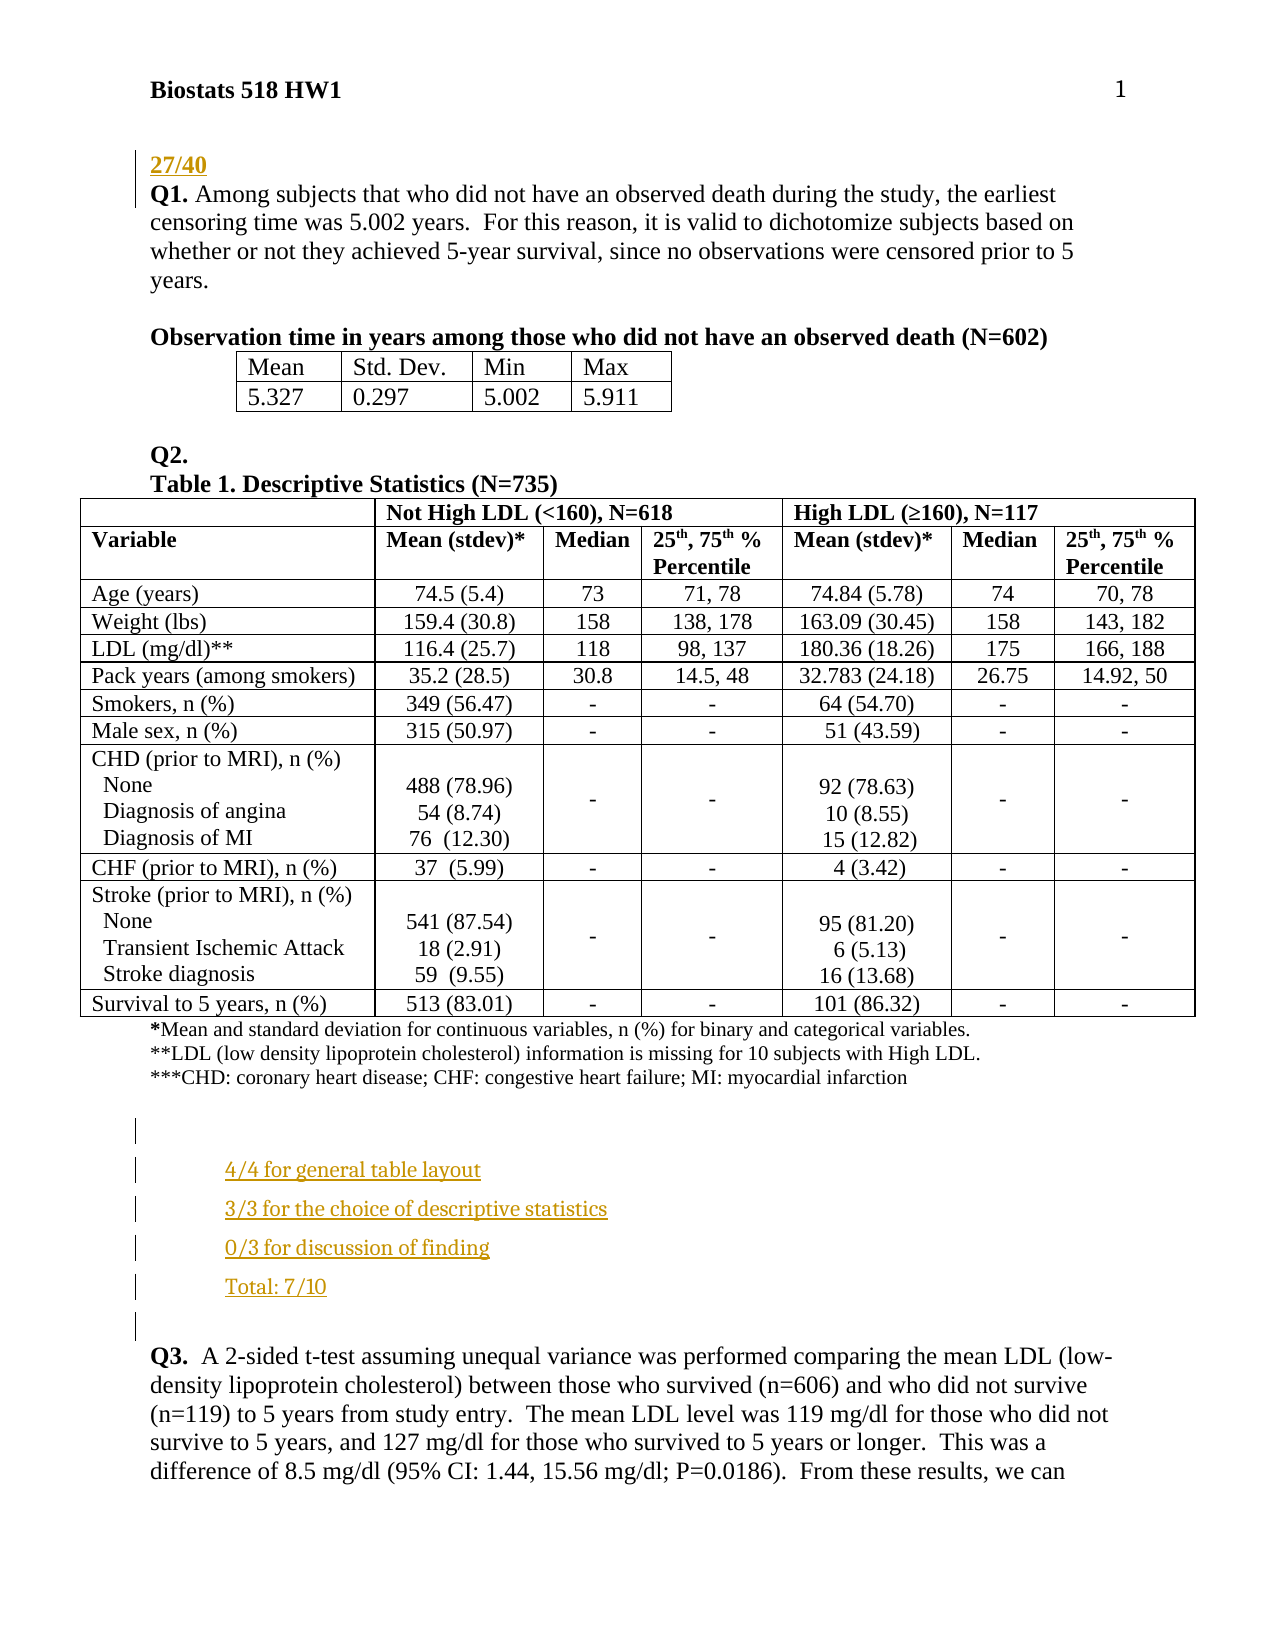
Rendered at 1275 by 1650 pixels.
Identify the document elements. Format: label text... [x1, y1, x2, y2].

table_cell 166, 188 [1055, 635, 1194, 661]
table_cell 180.36 (18.26) [783, 635, 951, 661]
table_cell - [952, 990, 1054, 1016]
table_cell 143, 182 [1055, 608, 1194, 634]
table_cell 71, 78 [642, 580, 782, 607]
text Table 1. Descriptive Statistics (N=735) [150, 469, 1125, 498]
table_cell - [642, 990, 782, 1016]
table_cell 26.75 [952, 663, 1054, 689]
table_header Not High LDL (<160), N=618 [376, 499, 782, 526]
table_cell 37 (5.99) [376, 854, 543, 880]
table_header Mean [237, 352, 341, 381]
table_cell 158 [544, 608, 641, 634]
table_cell 541 (87.54) 18 (2.91) 59 (9.55) [376, 881, 543, 989]
table_cell 74 [952, 580, 1054, 607]
table_header [81, 499, 374, 526]
table_cell - [1055, 990, 1194, 1016]
table_cell - [952, 717, 1054, 744]
table_cell - [1055, 745, 1194, 852]
table_cell 30.8 [544, 663, 641, 689]
table_cell 488 (78.96) 54 (8.74) 76 (12.30) [376, 745, 543, 852]
table_cell CHF (prior to MRI), n (%) [81, 854, 374, 880]
table_cell Age (years) [81, 580, 374, 607]
table_cell 51 (43.59) [783, 717, 951, 744]
table_cell Male sex, n (%) [81, 717, 374, 744]
table_cell Median [544, 527, 641, 579]
table_cell - [544, 854, 641, 880]
table_cell - [642, 717, 782, 744]
text Q1. Among subjects that who did not have an observed death during the study, the earliest censoring time was 5.002 years. For this reason, it is valid to dichotomize subjects based on whether or not they achieved 5-year survival, since no observations were censored prior to 5 years. [150, 179, 1125, 294]
table_cell - [952, 881, 1054, 989]
table_cell 70, 78 [1055, 580, 1194, 607]
table_cell 35.2 (28.5) [376, 663, 543, 689]
table_cell 163.09 (30.45) [783, 608, 951, 634]
table_cell - [642, 854, 782, 880]
table_cell 159.4 (30.8) [376, 608, 543, 634]
table_cell 25th, 75th % Percentile [1055, 527, 1194, 579]
table_cell - [544, 745, 641, 852]
table_cell - [952, 745, 1054, 852]
text **LDL (low density lipoprotein cholesterol) information is missing for 10 subjects with High LDL. [150, 1041, 1125, 1065]
table_cell - [1055, 881, 1194, 989]
table_cell Stroke (prior to MRI), n (%) None Transient Ischemic Attack Stroke diagnosis [81, 881, 374, 989]
table_cell Survival to 5 years, n (%) [81, 990, 374, 1016]
table_cell 95 (81.20) 6 (5.13) 16 (13.68) [783, 881, 951, 989]
table_cell - [1055, 717, 1194, 744]
table_cell 14.92, 50 [1055, 663, 1194, 689]
table_cell - [544, 881, 641, 989]
table_cell 74.84 (5.78) [783, 580, 951, 607]
table_cell - [544, 990, 641, 1016]
table_cell 73 [544, 580, 641, 607]
table_cell - [544, 690, 641, 716]
table_cell 14.5, 48 [642, 663, 782, 689]
table_cell - [952, 854, 1054, 880]
table_cell Mean (stdev)* [783, 527, 951, 579]
table_cell 138, 178 [642, 608, 782, 634]
table_cell 32.783 (24.18) [783, 663, 951, 689]
table_cell 5.002 [473, 382, 571, 411]
table_cell 74.5 (5.4) [376, 580, 543, 607]
table_cell 98, 137 [642, 635, 782, 661]
table_cell LDL (mg/dl)** [81, 635, 374, 661]
table_cell - [1055, 690, 1194, 716]
table_cell Pack years (among smokers) [81, 663, 374, 689]
table_cell - [1055, 854, 1194, 880]
table_header Max [572, 352, 671, 381]
table_cell 5.327 [237, 382, 341, 411]
table_cell Median [952, 527, 1054, 579]
table_cell 92 (78.63) 10 (8.55) 15 (12.82) [783, 745, 951, 852]
table_cell Smokers, n (%) [81, 690, 374, 716]
table_cell 158 [952, 608, 1054, 634]
table_cell - [642, 745, 782, 852]
table_cell 175 [952, 635, 1054, 661]
text Observation time in years among those who did not have an observed death (N=602) [150, 322, 1125, 351]
table_cell - [952, 690, 1054, 716]
table_cell Mean (stdev)* [376, 527, 543, 579]
table_cell 349 (56.47) [376, 690, 543, 716]
table_header Min [473, 352, 571, 381]
table_header High LDL (≥160), N=117 [783, 499, 1194, 526]
table_cell Weight (lbs) [81, 608, 374, 634]
table_cell - [642, 881, 782, 989]
text Q2. [150, 441, 1125, 469]
table_cell 513 (83.01) [376, 990, 543, 1016]
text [150, 1341, 1125, 1485]
table_cell 116.4 (25.7) [376, 635, 543, 661]
table_cell 0.297 [342, 382, 472, 411]
table_cell 101 (86.32) [783, 990, 951, 1016]
table_cell 25th, 75th % Percentile [642, 527, 782, 579]
text ***CHD: coronary heart disease; CHF: congestive heart failure; MI: myocardial infarction [150, 1065, 1125, 1089]
table_cell - [642, 690, 782, 716]
table_header Std. Dev. [342, 352, 472, 381]
table_cell CHD (prior to MRI), n (%) None Diagnosis of angina Diagnosis of MI [81, 745, 374, 852]
table_cell 64 (54.70) [783, 690, 951, 716]
table_cell 118 [544, 635, 641, 661]
table_cell 5.911 [572, 382, 671, 411]
table_cell 4 (3.42) [783, 854, 951, 880]
text *Mean and standard deviation for continuous variables, n (%) for binary and categorical variables. [150, 1017, 1125, 1041]
table_cell - [544, 717, 641, 744]
table_cell 315 (50.97) [376, 717, 543, 744]
table_cell Variable [81, 527, 374, 579]
